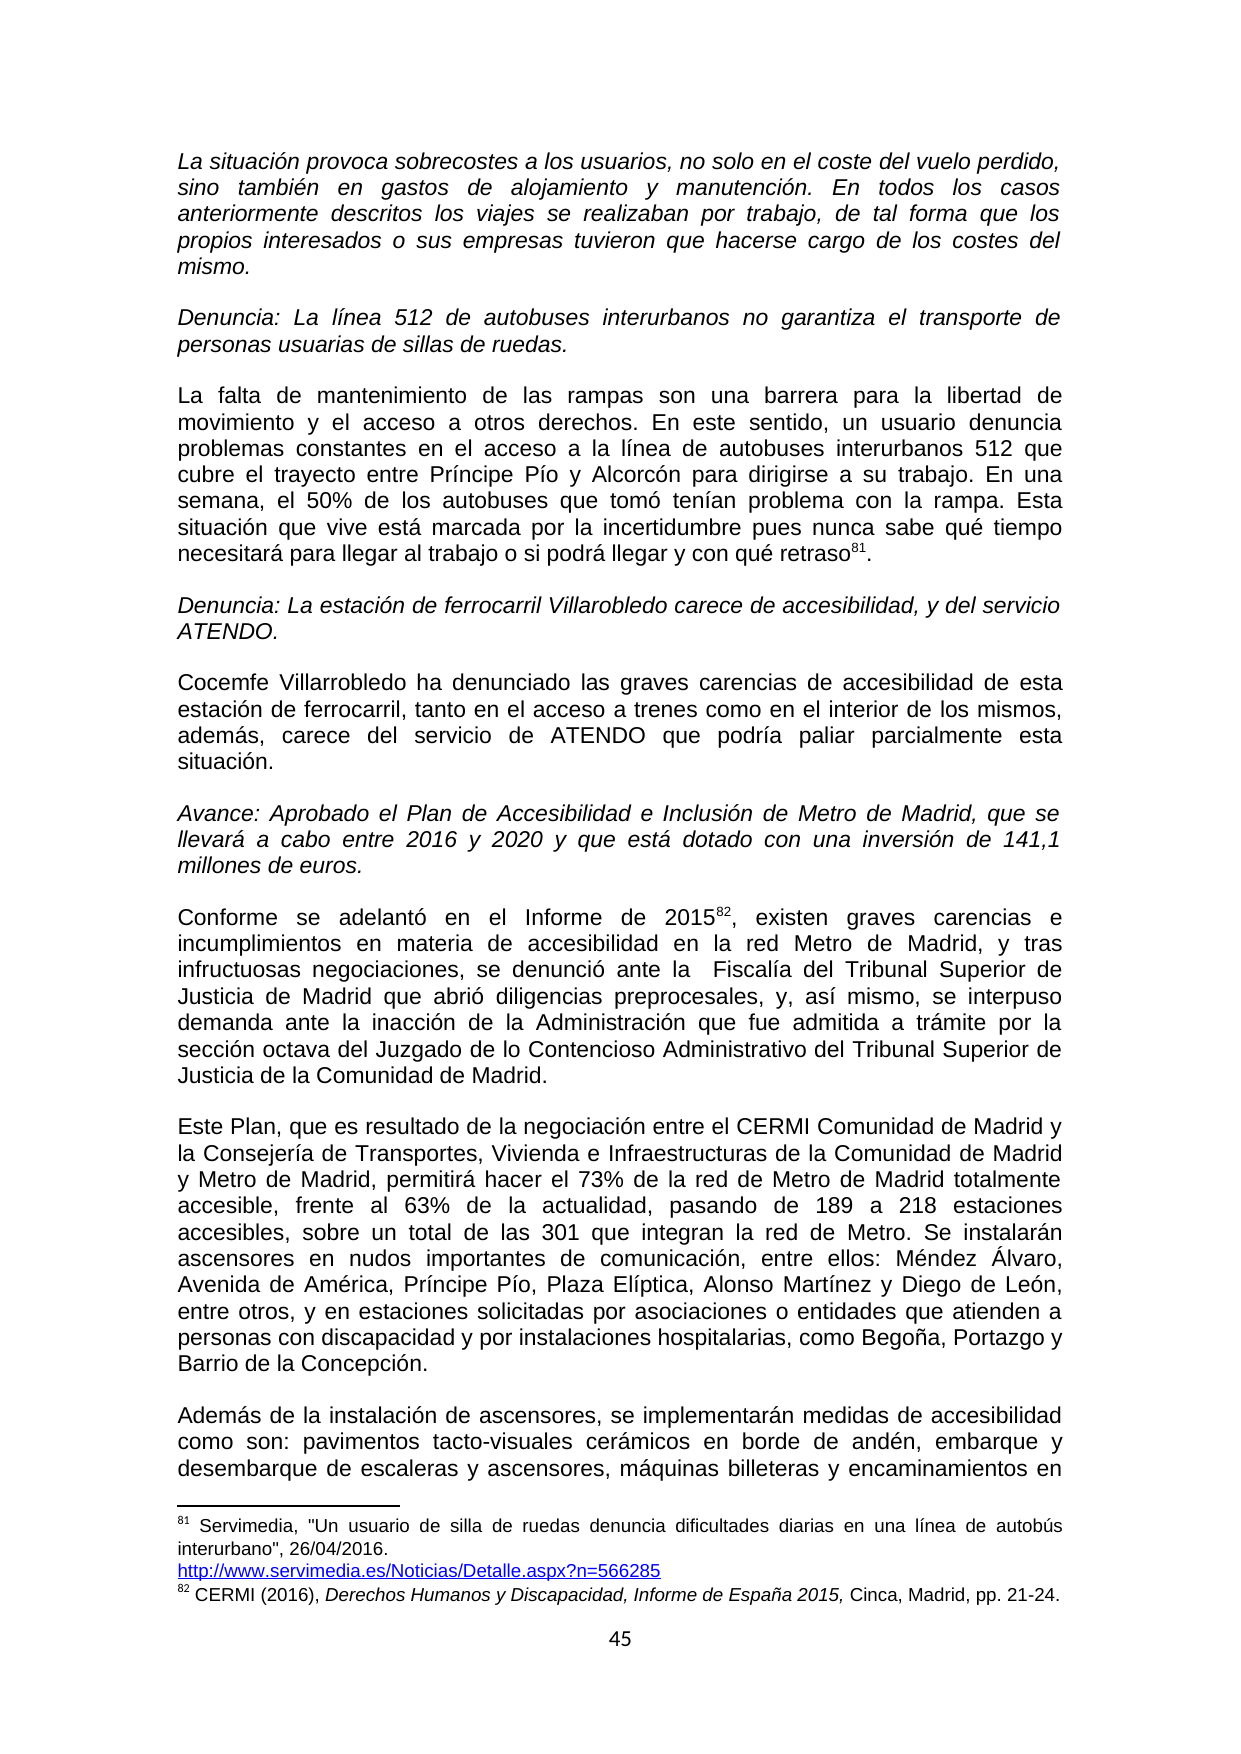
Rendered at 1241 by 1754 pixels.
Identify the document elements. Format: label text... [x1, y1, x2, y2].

text La situación provoca sobrecostes a los usuarios, no solo en el coste del vuelo perdido, sino también en gastos de alojamiento y manutención. En todos los casos anteriormente descritos los viajes se realizaban por trabajo, de tal forma que los propios interesados o sus empresas tuvieron que hacerse cargo de los costes del mismo. [177, 148, 1063, 279]
text Este Plan, que es resultado de la negociación entre el CERMI Comunidad de Madrid y la Consejería de Transportes, Vivienda e Infraestructuras de la Comunidad de Madrid y Metro de Madrid, permitirá hacer el 73% de la red de Metro de Madrid totalmente accesible, frente al 63% de la actualidad, pasando de 189 a 218 estaciones accesibles, sobre un total de las 301 que integran la red de Metro. Se instalarán ascensores en nudos importantes de comunicación, entre ellos: Méndez Álvaro, Avenida de América, Príncipe Pío, Plaza Elíptica, Alonso Martínez y Diego de León, entre otros, y en estaciones solicitadas por asociaciones o entidades que atienden a personas con discapacidad y por instalaciones hospitalarias, como Begoña, Portazgo y Barrio de la Concepción. [177, 1113, 1063, 1377]
text Denuncia: La estación de ferrocarril Villarobledo carece de accesibilidad, y del servicio ATENDO. [177, 592, 1063, 644]
text Avance: Aprobado el Plan de Accesibilidad e Inclusión de Metro de Madrid, que se llevará a cabo entre 2016 y 2020 y que está dotado con una inversión de 141,1 millones de euros. [177, 800, 1063, 879]
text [177, 1402, 1063, 1481]
text La falta de mantenimiento de las rampas son una barrera para la libertad de movimiento y el acceso a otros derechos. En este sentido, un usuario denuncia problemas constantes en el acceso a la línea de autobuses interurbanos 512 que cubre el trayecto entre Príncipe Pío y Alcorcón para dirigirse a su trabajo. En una semana, el 50% de los autobuses que tomó tenían problema con la rampa. Esta situación que vive está marcada por la incertidumbre pues nunca sabe qué tiempo necesitará para llegar al trabajo o si podrá llegar y con qué retraso. [177, 382, 1063, 567]
text Conforme se adelantó en el Informe de 2015, existen graves carencias e incumplimientos en materia de accesibilidad en la red Metro de Madrid, y tras infructuosas negociaciones, se denunció ante la Fiscalía del Tribunal Superior de Justicia de Madrid que abrió diligencias preprocesales, y, así mismo, se interpuso demanda ante la inacción de la Administración que fue admitida a trámite por la sección octava del Juzgado de lo Contencioso Administrativo del Tribunal Superior de Justicia de la Comunidad de Madrid. [177, 904, 1063, 1088]
text Cocemfe Villarrobledo ha denunciado las graves carencias de accesibilidad de esta estación de ferrocarril, tanto en el acceso a trenes como en el interior de los mismos, además, carece del servicio de ATENDO que podría paliar parcialmente esta situación. [177, 669, 1063, 775]
text Denuncia: La línea 512 de autobuses interurbanos no garantiza el transporte de personas usuarias de sillas de ruedas. [177, 304, 1063, 357]
